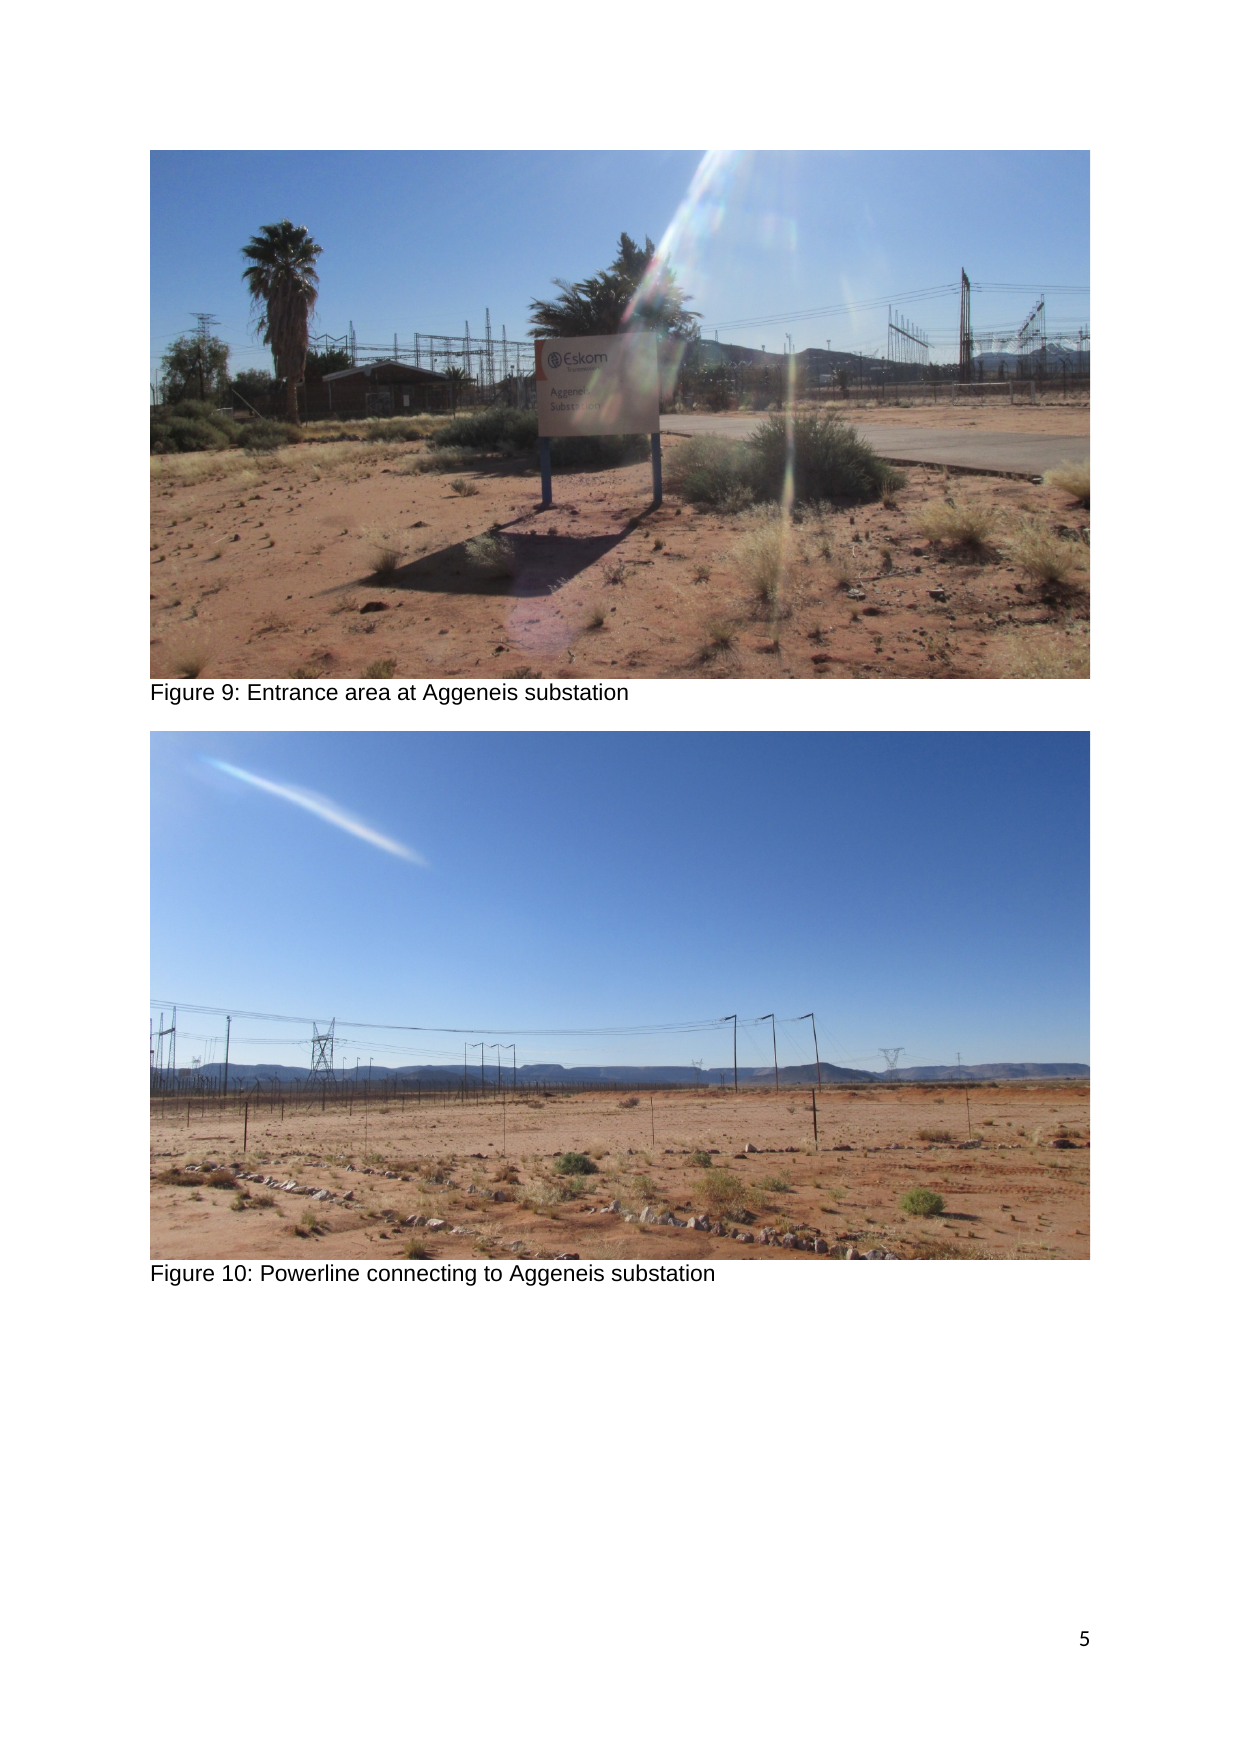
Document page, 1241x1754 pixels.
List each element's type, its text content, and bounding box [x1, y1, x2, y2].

text Figure 9: Entrance area at Aggeneis substation [150, 679, 1090, 705]
picture [150, 731, 1091, 1260]
text Figure 10: Powerline connecting to Aggeneis substation [150, 1260, 1090, 1286]
picture [150, 150, 1091, 679]
